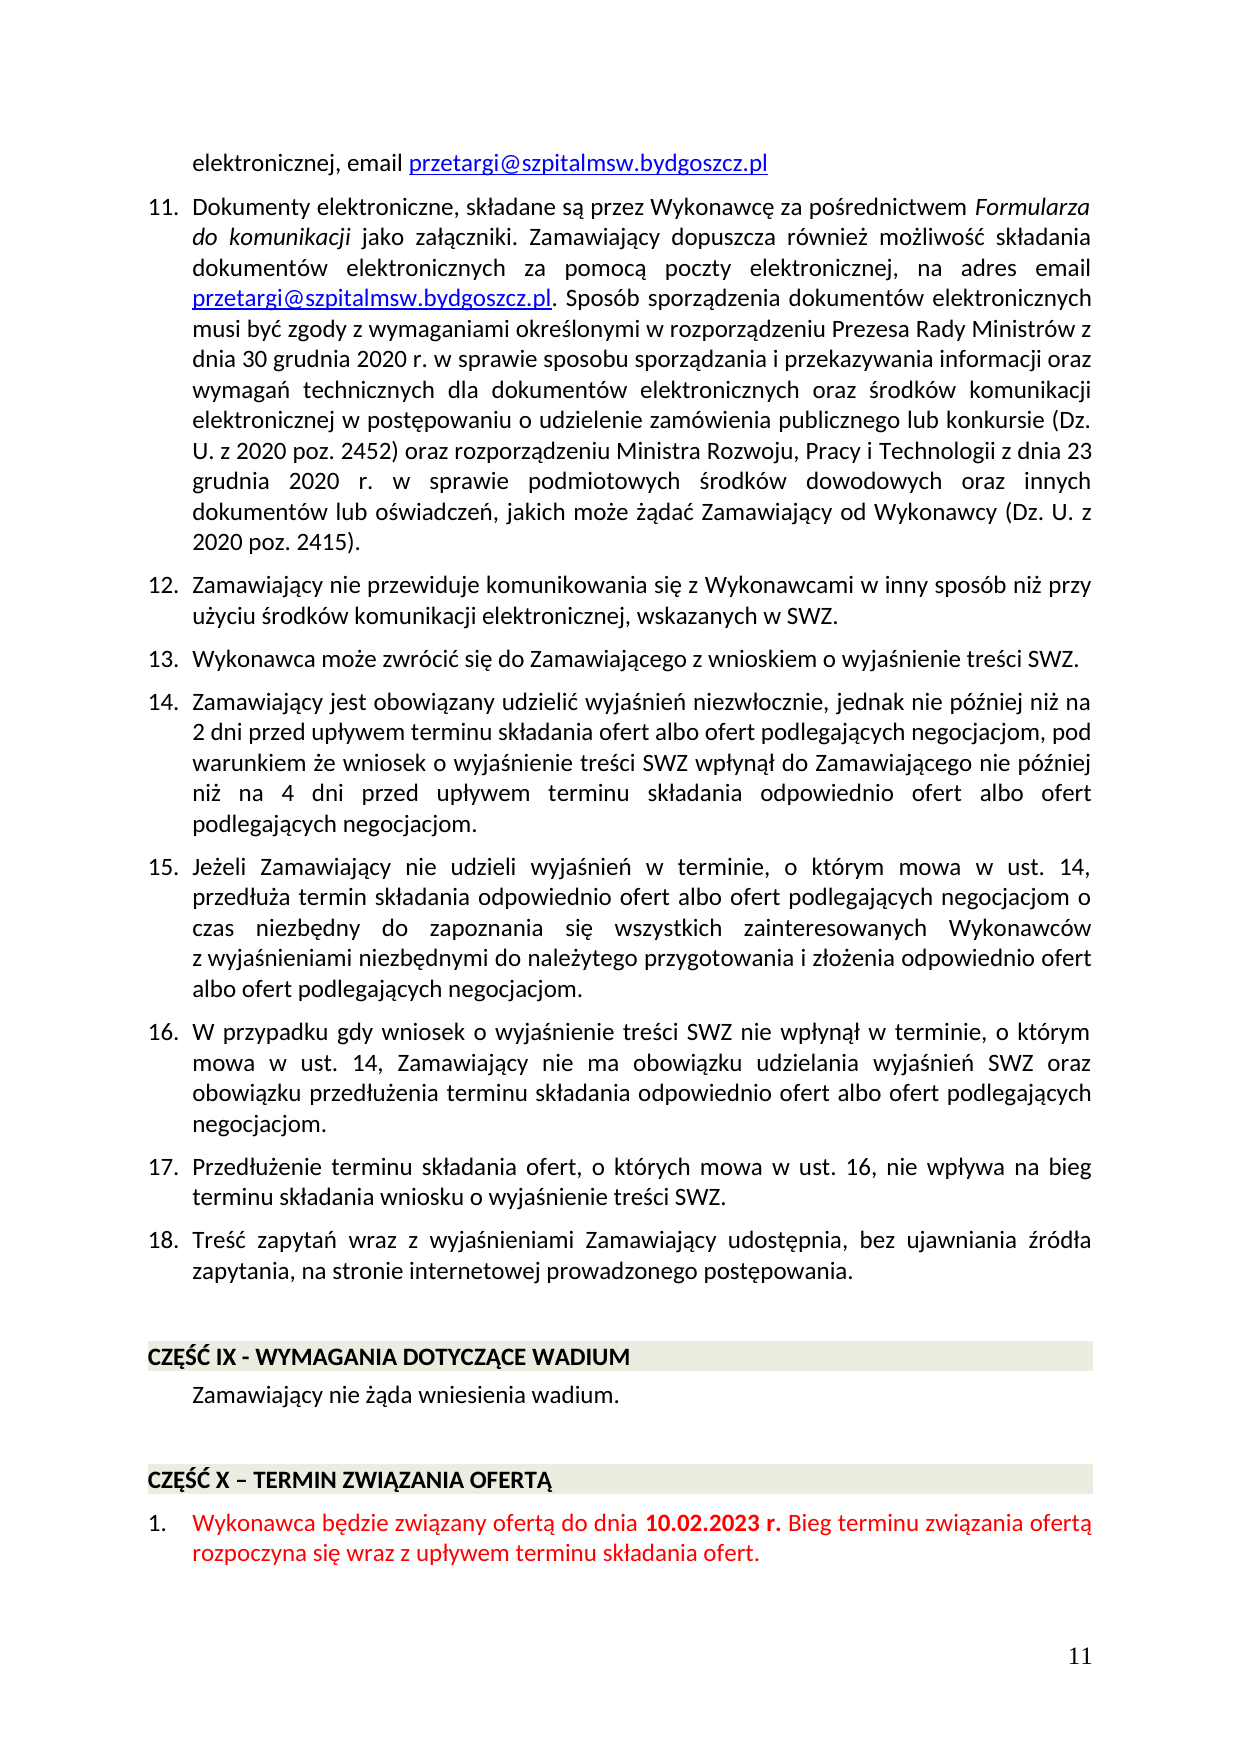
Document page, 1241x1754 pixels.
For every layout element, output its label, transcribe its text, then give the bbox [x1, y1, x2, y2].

list Dokumenty elektroniczne, składane są przez Wykonawcę za pośrednictwem Formularza do komunikacji jako załączniki. Zamawiający dopuszcza również możliwość składania dokumentów elektronicznych za pomocą poczty elektronicznej, na adres email przetargi@szpitalmsw.bydgoszcz.pl. Sposób sporządzenia dokumentów elektronicznych musi być zgody z wymaganiami określonymi w rozporządzeniu Prezesa Rady Ministrów z dnia 30 grudnia 2020 r. w sprawie sposobu sporządzania i przekazywania informacji oraz wymagań technicznych dla dokumentów elektronicznych oraz środków komunikacji elektronicznej w postępowaniu o udzielenie zamówienia publicznego lub konkursie (Dz. U. z 2020 poz. 2452) oraz rozporządzeniu Ministra Rozwoju, Pracy i Technologii z dnia 23 grudnia 2020 r. w sprawie podmiotowych środków dowodowych oraz innych dokumentów lub oświadczeń, jakich może żądać Zamawiający od Wykonawcy (Dz. U. z 2020 poz. 2415). [148, 191, 1093, 557]
list Jeżeli Zamawiający nie udzieli wyjaśnień w terminie, o którym mowa w ust. 14, przedłuża termin składania odpowiednio ofert albo ofert podlegających negocjacjom o czas niezbędny do zapoznania się wszystkich zainteresowanych Wykonawców z wyjaśnieniami niezbędnymi do należytego przygotowania i złożenia odpowiednio ofert albo ofert podlegających negocjacjom. [148, 851, 1093, 1004]
text CZĘŚĆ X – TERMIN ZWIĄZANIA OFERTĄ [148, 1464, 1093, 1494]
text CZĘŚĆ IX - WYMAGANIA DOTYCZĄCE WADIUM [148, 1341, 1093, 1371]
list Treść zapytań wraz z wyjaśnieniami Zamawiający udostępnia, bez ujawniania źródła zapytania, na stronie internetowej prowadzonego postępowania. [148, 1224, 1093, 1285]
list Wykonawca może zwrócić się do Zamawiającego z wnioskiem o wyjaśnienie treści SWZ. [148, 643, 1093, 673]
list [148, 148, 1093, 178]
list Przedłużenie terminu składania ofert, o których mowa w ust. 16, nie wpływa na bieg terminu składania wniosku o wyjaśnienie treści SWZ. [148, 1151, 1093, 1212]
text Zamawiający nie żąda wniesienia wadium. [148, 1380, 1093, 1410]
list Zamawiający jest obowiązany udzielić wyjaśnień niezwłocznie, jednak nie później niż na 2 dni przed upływem terminu składania ofert albo ofert podlegających negocjacjom, pod warunkiem że wniosek o wyjaśnienie treści SWZ wpłynął do Zamawiającego nie później niż na 4 dni przed upływem terminu składania odpowiednio ofert albo ofert podlegających negocjacjom. [148, 686, 1093, 838]
list Zamawiający nie przewiduje komunikowania się z Wykonawcami w inny sposób niż przy użyciu środków komunikacji elektronicznej, wskazanych w SWZ. [148, 569, 1093, 630]
list W przypadku gdy wniosek o wyjaśnienie treści SWZ nie wpłynął w terminie, o którym mowa w ust. 14, Zamawiający nie ma obowiązku udzielania wyjaśnień SWZ oraz obowiązku przedłużenia terminu składania odpowiednio ofert albo ofert podlegających negocjacjom. [148, 1016, 1093, 1138]
list Wykonawca będzie związany ofertą do dnia 10.02.2023 r. Bieg terminu związania ofertą rozpoczyna się wraz z upływem terminu składania ofert. [148, 1507, 1093, 1568]
